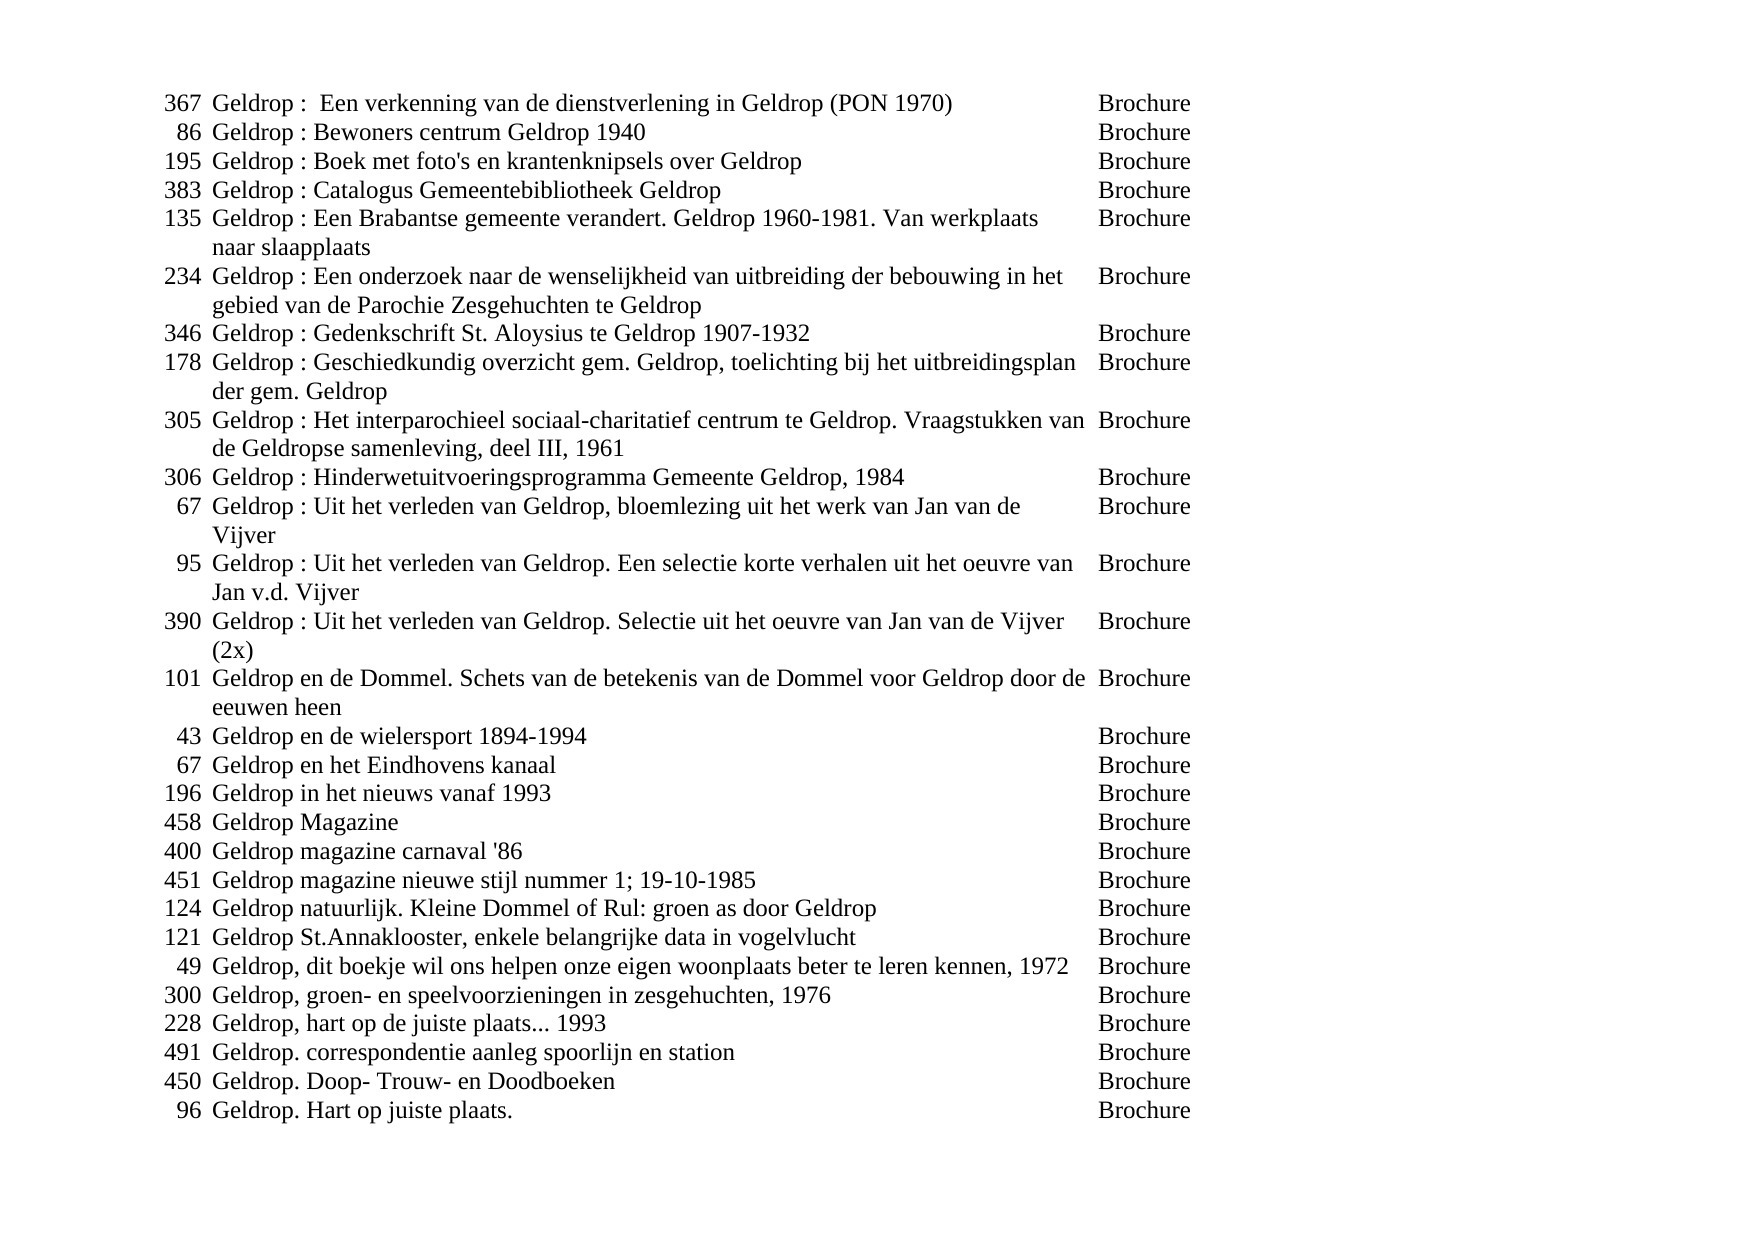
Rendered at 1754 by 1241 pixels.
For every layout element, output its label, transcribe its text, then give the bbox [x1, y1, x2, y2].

table_cell 491 [83, 1037, 207, 1066]
table_cell Geldrop : Een Brabantse gemeente verandert. Geldrop 1960-1981. Van werkplaats naar slaapplaats [207, 204, 1093, 261]
table_cell 451 [83, 865, 207, 893]
table_cell Brochure [1093, 836, 1447, 865]
table_cell Brochure [1093, 405, 1447, 462]
table_cell 101 [83, 664, 207, 721]
table_cell Brochure [1093, 204, 1447, 261]
table_cell Brochure [1093, 319, 1447, 347]
table_cell Brochure [1093, 980, 1447, 1008]
table_cell 67 [83, 750, 207, 778]
table_cell Brochure [1093, 951, 1447, 980]
table_cell Geldrop en de Dommel. Schets van de betekenis van de Dommel voor Geldrop door de eeuwen heen [207, 664, 1093, 721]
table_cell Geldrop : Boek met foto's en krantenknipsels over Geldrop [207, 146, 1093, 175]
table_cell 135 [83, 204, 207, 261]
table_cell 234 [83, 261, 207, 318]
table_cell 400 [83, 836, 207, 865]
table_cell 43 [83, 721, 207, 750]
table_cell Geldrop : Hinderwetuitvoeringsprogramma Gemeente Geldrop, 1984 [207, 462, 1093, 491]
table_cell Brochure [1093, 549, 1447, 606]
table_cell 49 [83, 951, 207, 980]
table_cell Geldrop, dit boekje wil ons helpen onze eigen woonplaats beter te leren kennen, 1972 [207, 951, 1093, 980]
table_cell 95 [83, 549, 207, 606]
table_cell 121 [83, 922, 207, 951]
table_cell Geldrop magazine nieuwe stijl nummer 1; 19-10-1985 [207, 865, 1093, 893]
table_cell Geldrop : Een onderzoek naar de wenselijkheid van uitbreiding der bebouwing in het gebied van de Parochie Zesgehuchten te Geldrop [207, 261, 1093, 318]
table_cell Brochure [1093, 261, 1447, 318]
table_cell Geldrop magazine carnaval '86 [207, 836, 1093, 865]
table_cell Brochure [1093, 779, 1447, 807]
table_cell Brochure [1093, 1009, 1447, 1037]
table_cell Geldrop, hart op de juiste plaats... 1993 [207, 1009, 1093, 1037]
table_cell Geldrop, groen- en speelvoorzieningen in zesgehuchten, 1976 [207, 980, 1093, 1008]
table_cell Geldrop en de wielersport 1894-1994 [207, 721, 1093, 750]
table_cell Brochure [1093, 347, 1447, 405]
table_cell Brochure [1093, 1037, 1447, 1066]
table_cell Geldrop : Uit het verleden van Geldrop. Selectie uit het oeuvre van Jan van de Vijver (2x) [207, 606, 1093, 663]
table_cell 383 [83, 175, 207, 203]
table_cell Brochure [1093, 462, 1447, 491]
table_cell Brochure [1093, 721, 1447, 750]
table_cell Geldrop : Gedenkschrift St. Aloysius te Geldrop 1907-1932 [207, 319, 1093, 347]
table_cell Geldrop : Uit het verleden van Geldrop. Een selectie korte verhalen uit het oeuvre van Jan v.d. Vijver [207, 549, 1093, 606]
table_cell Geldrop en het Eindhovens kanaal [207, 750, 1093, 778]
table_cell Brochure [1093, 1095, 1447, 1123]
table_cell Brochure [1093, 117, 1447, 146]
table_cell Geldrop : Catalogus Gemeentebibliotheek Geldrop [207, 175, 1093, 203]
table_cell Geldrop : Het interparochieel sociaal-charitatief centrum te Geldrop. Vraagstukken van de Geldropse samenleving, deel III, 1961 [207, 405, 1093, 462]
table_cell Geldrop : Geschiedkundig overzicht gem. Geldrop, toelichting bij het uitbreidingsplan der gem. Geldrop [207, 347, 1093, 405]
table_cell Geldrop St.Annaklooster, enkele belangrijke data in vogelvlucht [207, 922, 1093, 951]
table_cell 228 [83, 1009, 207, 1037]
table_cell 458 [83, 807, 207, 836]
table_cell Geldrop natuurlijk. Kleine Dommel of Rul: groen as door Geldrop [207, 894, 1093, 922]
table_cell Brochure [1093, 1066, 1447, 1095]
table_cell 300 [83, 980, 207, 1008]
table_cell 305 [83, 405, 207, 462]
table_cell Geldrop. Doop- Trouw- en Doodboeken [207, 1066, 1093, 1095]
table_cell Brochure [1093, 894, 1447, 922]
table_cell Brochure [1093, 491, 1447, 548]
table_cell Geldrop : Een verkenning van de dienstverlening in Geldrop (PON 1970) [207, 89, 1093, 117]
table_cell Brochure [1093, 664, 1447, 721]
table_cell Brochure [1093, 606, 1447, 663]
table_cell 195 [83, 146, 207, 175]
table_cell 346 [83, 319, 207, 347]
table_cell Geldrop : Uit het verleden van Geldrop, bloemlezing uit het werk van Jan van de Vijver [207, 491, 1093, 548]
table_cell Brochure [1093, 922, 1447, 951]
table_cell 67 [83, 491, 207, 548]
table_cell Brochure [1093, 807, 1447, 836]
table_cell Geldrop in het nieuws vanaf 1993 [207, 779, 1093, 807]
table_cell 450 [83, 1066, 207, 1095]
table_cell Brochure [1093, 175, 1447, 203]
table_cell Brochure [1093, 146, 1447, 175]
table_cell Brochure [1093, 89, 1447, 117]
table_cell Geldrop. Hart op juiste plaats. [207, 1095, 1093, 1123]
table_cell Geldrop : Bewoners centrum Geldrop 1940 [207, 117, 1093, 146]
table_cell 96 [83, 1095, 207, 1123]
table_cell Geldrop. correspondentie aanleg spoorlijn en station [207, 1037, 1093, 1066]
table_cell Geldrop Magazine [207, 807, 1093, 836]
table_cell 124 [83, 894, 207, 922]
table_cell 86 [83, 117, 207, 146]
table_cell 196 [83, 779, 207, 807]
table_cell Brochure [1093, 865, 1447, 893]
table_cell 178 [83, 347, 207, 405]
table_cell 390 [83, 606, 207, 663]
table_cell Brochure [1093, 750, 1447, 778]
table_cell 367 [83, 89, 207, 117]
table_cell 306 [83, 462, 207, 491]
